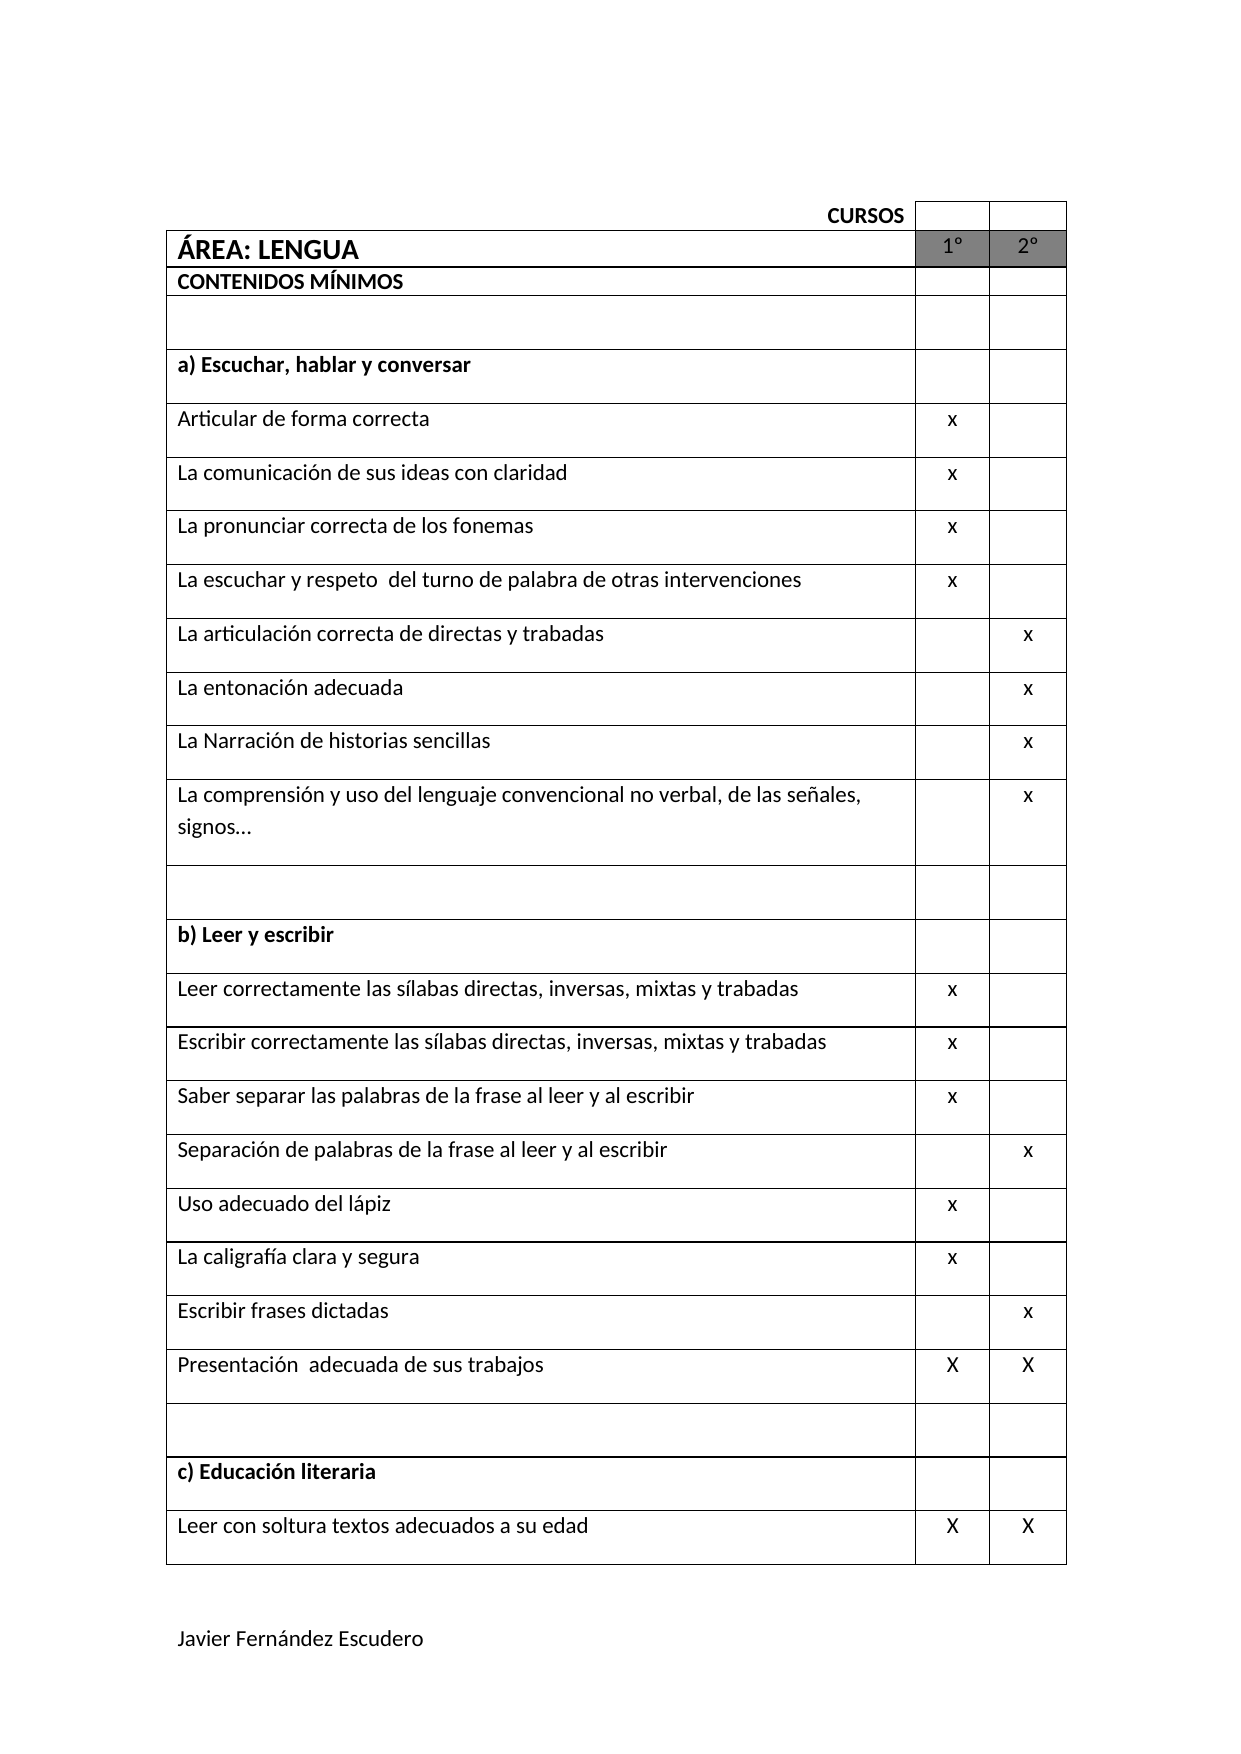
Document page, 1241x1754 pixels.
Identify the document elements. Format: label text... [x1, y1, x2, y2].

table_cell [990, 458, 1066, 510]
table_cell X [990, 1350, 1066, 1403]
table_cell x [916, 974, 989, 1026]
table_cell Leer correctamente las sílabas directas, inversas, mixtas y trabadas [167, 974, 915, 1026]
table_cell [916, 350, 989, 403]
table_cell Presentación adecuada de sus trabajos [167, 1350, 915, 1403]
table_cell x [916, 458, 989, 510]
table_cell x [916, 1243, 989, 1295]
table_cell Saber separar las palabras de la frase al leer y al escribir [167, 1081, 915, 1134]
table_cell [990, 1404, 1066, 1456]
table_cell La caligrafía clara y segura [167, 1243, 915, 1295]
table_cell x [916, 511, 989, 564]
table_cell a) Escuchar, hablar y conversar [167, 350, 915, 403]
table_cell La comunicación de sus ideas con claridad [167, 458, 915, 510]
table_cell [916, 1458, 989, 1510]
table_cell [916, 726, 989, 779]
table_cell x [990, 780, 1066, 865]
table_cell [990, 404, 1066, 457]
table_cell [916, 866, 989, 919]
table_cell [990, 511, 1066, 564]
table_cell [916, 673, 989, 725]
table_cell [990, 296, 1066, 349]
table_cell X [916, 1350, 989, 1403]
table_cell La escuchar y respeto del turno de palabra de otras intervenciones [167, 565, 915, 618]
table_cell [990, 1243, 1066, 1295]
table_cell [990, 1189, 1066, 1241]
table_cell x [916, 1081, 989, 1134]
table_cell CONTENIDOS MÍNIMOS [167, 268, 915, 295]
table_cell [916, 296, 989, 349]
table_cell [167, 1404, 915, 1456]
table_cell [167, 866, 915, 919]
table_cell x [916, 1028, 989, 1080]
table_cell [916, 1135, 989, 1188]
table_cell Uso adecuado del lápiz [167, 1189, 915, 1241]
table_cell Articular de forma correcta [167, 404, 915, 457]
table_cell ÁREA: LENGUA [167, 231, 915, 266]
table_cell [990, 866, 1066, 919]
table_cell La articulación correcta de directas y trabadas [167, 619, 915, 672]
table_cell X [990, 1511, 1066, 1564]
table_cell [990, 1458, 1066, 1510]
table_cell [990, 974, 1066, 1026]
table_cell La pronunciar correcta de los fonemas [167, 511, 915, 564]
table_cell 2º [990, 231, 1066, 266]
table_cell x [916, 404, 989, 457]
table_cell [916, 619, 989, 672]
table_cell [167, 296, 915, 349]
table_cell [916, 268, 989, 295]
table_cell x [990, 673, 1066, 725]
table_cell x [990, 726, 1066, 779]
table_cell x [916, 1189, 989, 1241]
table_cell [990, 1028, 1066, 1080]
table_cell [916, 1404, 989, 1456]
table_cell [990, 1081, 1066, 1134]
table_cell c) Educación literaria [167, 1458, 915, 1510]
table_cell X [916, 1511, 989, 1564]
table_cell [916, 780, 989, 865]
table_cell Escribir correctamente las sílabas directas, inversas, mixtas y trabadas [167, 1028, 915, 1080]
table_cell 1º [916, 231, 989, 266]
table_cell La comprensión y uso del lenguaje convencional no verbal, de las señales, signos… [167, 780, 915, 865]
table_cell x [990, 1296, 1066, 1349]
table_cell [990, 920, 1066, 973]
table_cell Separación de palabras de la frase al leer y al escribir [167, 1135, 915, 1188]
table_cell b) Leer y escribir [167, 920, 915, 973]
table_header [990, 202, 1066, 230]
table_cell x [916, 565, 989, 618]
table_cell [990, 350, 1066, 403]
table_cell Leer con soltura textos adecuados a su edad [167, 1511, 915, 1564]
table_cell [990, 268, 1066, 295]
table_cell Escribir frases dictadas [167, 1296, 915, 1349]
table_cell La entonación adecuada [167, 673, 915, 725]
table_header [916, 202, 989, 230]
table_cell x [990, 1135, 1066, 1188]
table_cell [990, 565, 1066, 618]
table_cell [916, 920, 989, 973]
table_cell [916, 1296, 989, 1349]
table_cell La Narración de historias sencillas [167, 726, 915, 779]
table_header CURSOS [166, 201, 915, 230]
table_cell x [990, 619, 1066, 672]
